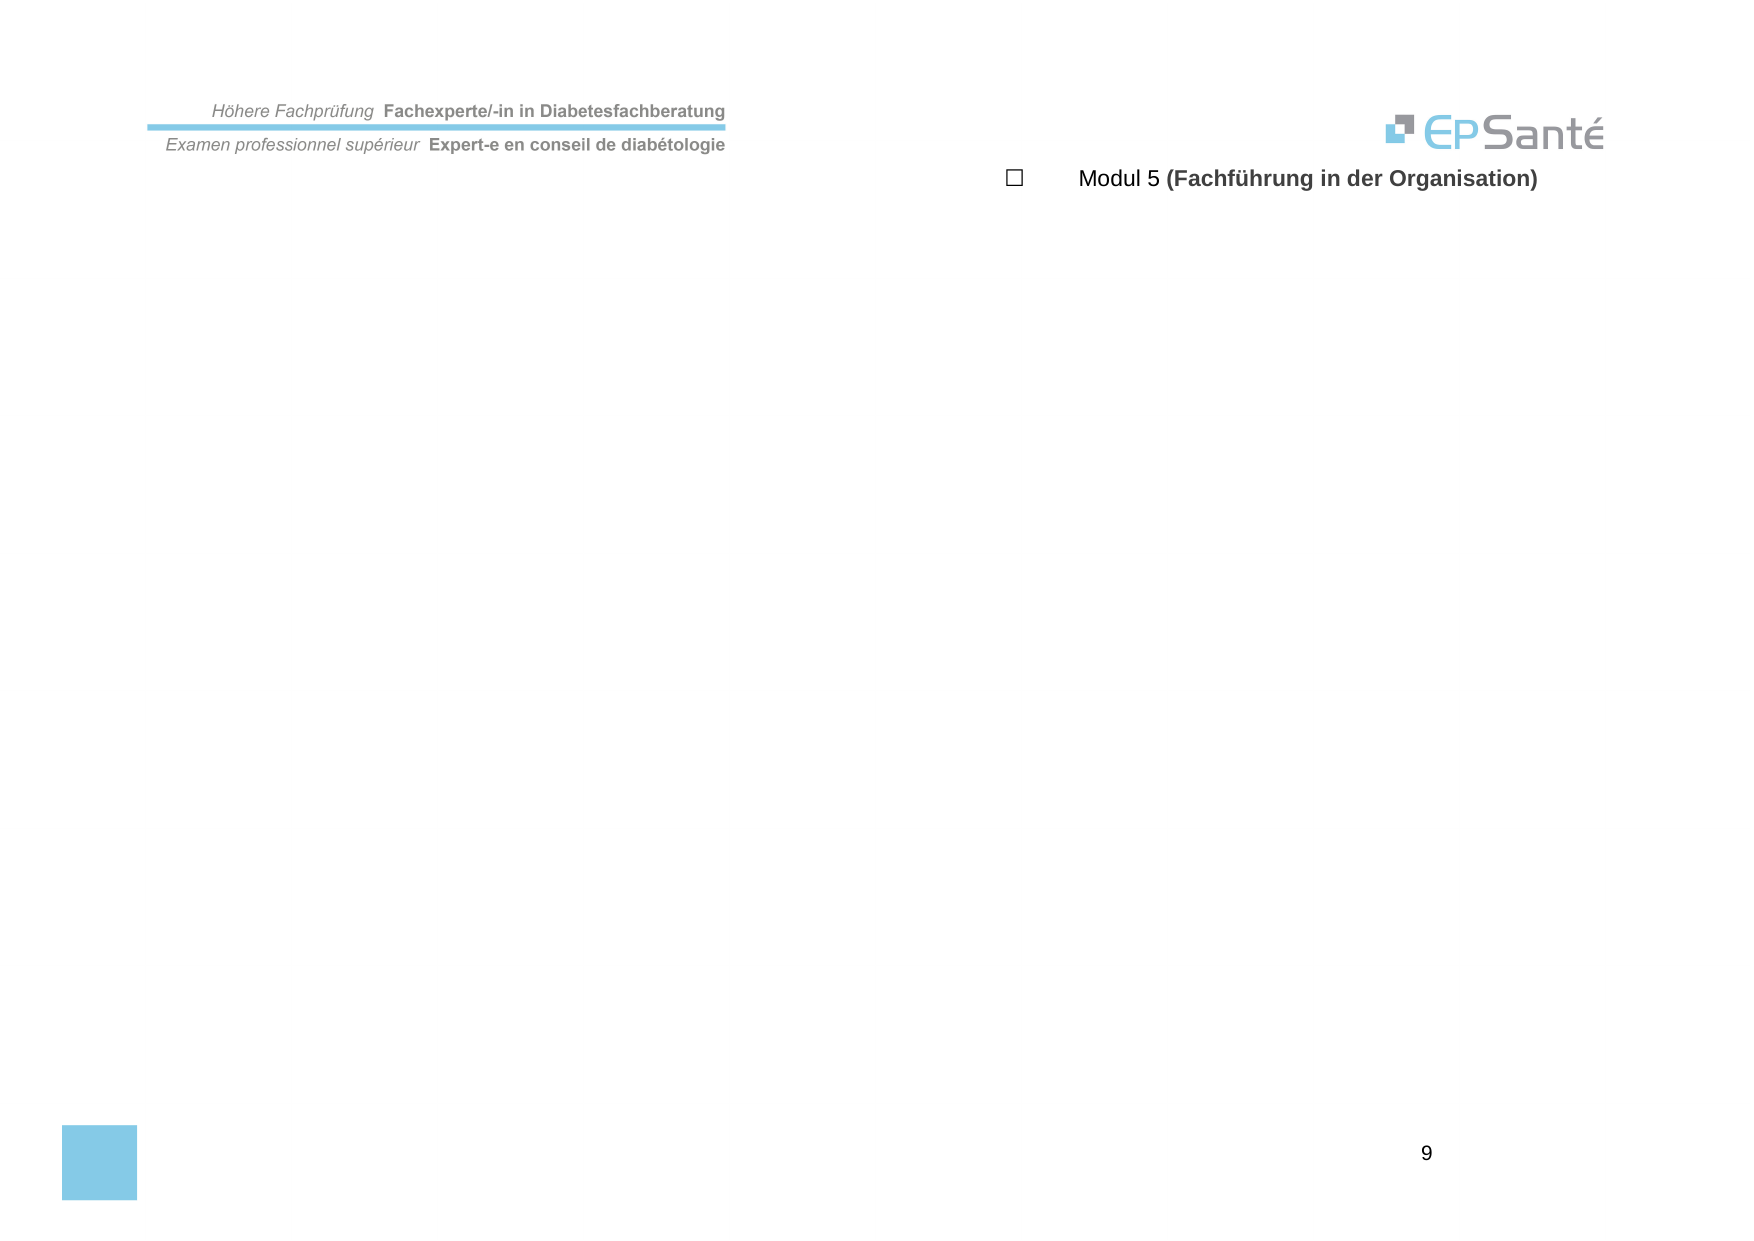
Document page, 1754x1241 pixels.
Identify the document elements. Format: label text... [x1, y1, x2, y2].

picture [0, 3, 1751, 1241]
text Modul 5 (Fachführung in der Organisation) [118, 162, 1636, 194]
